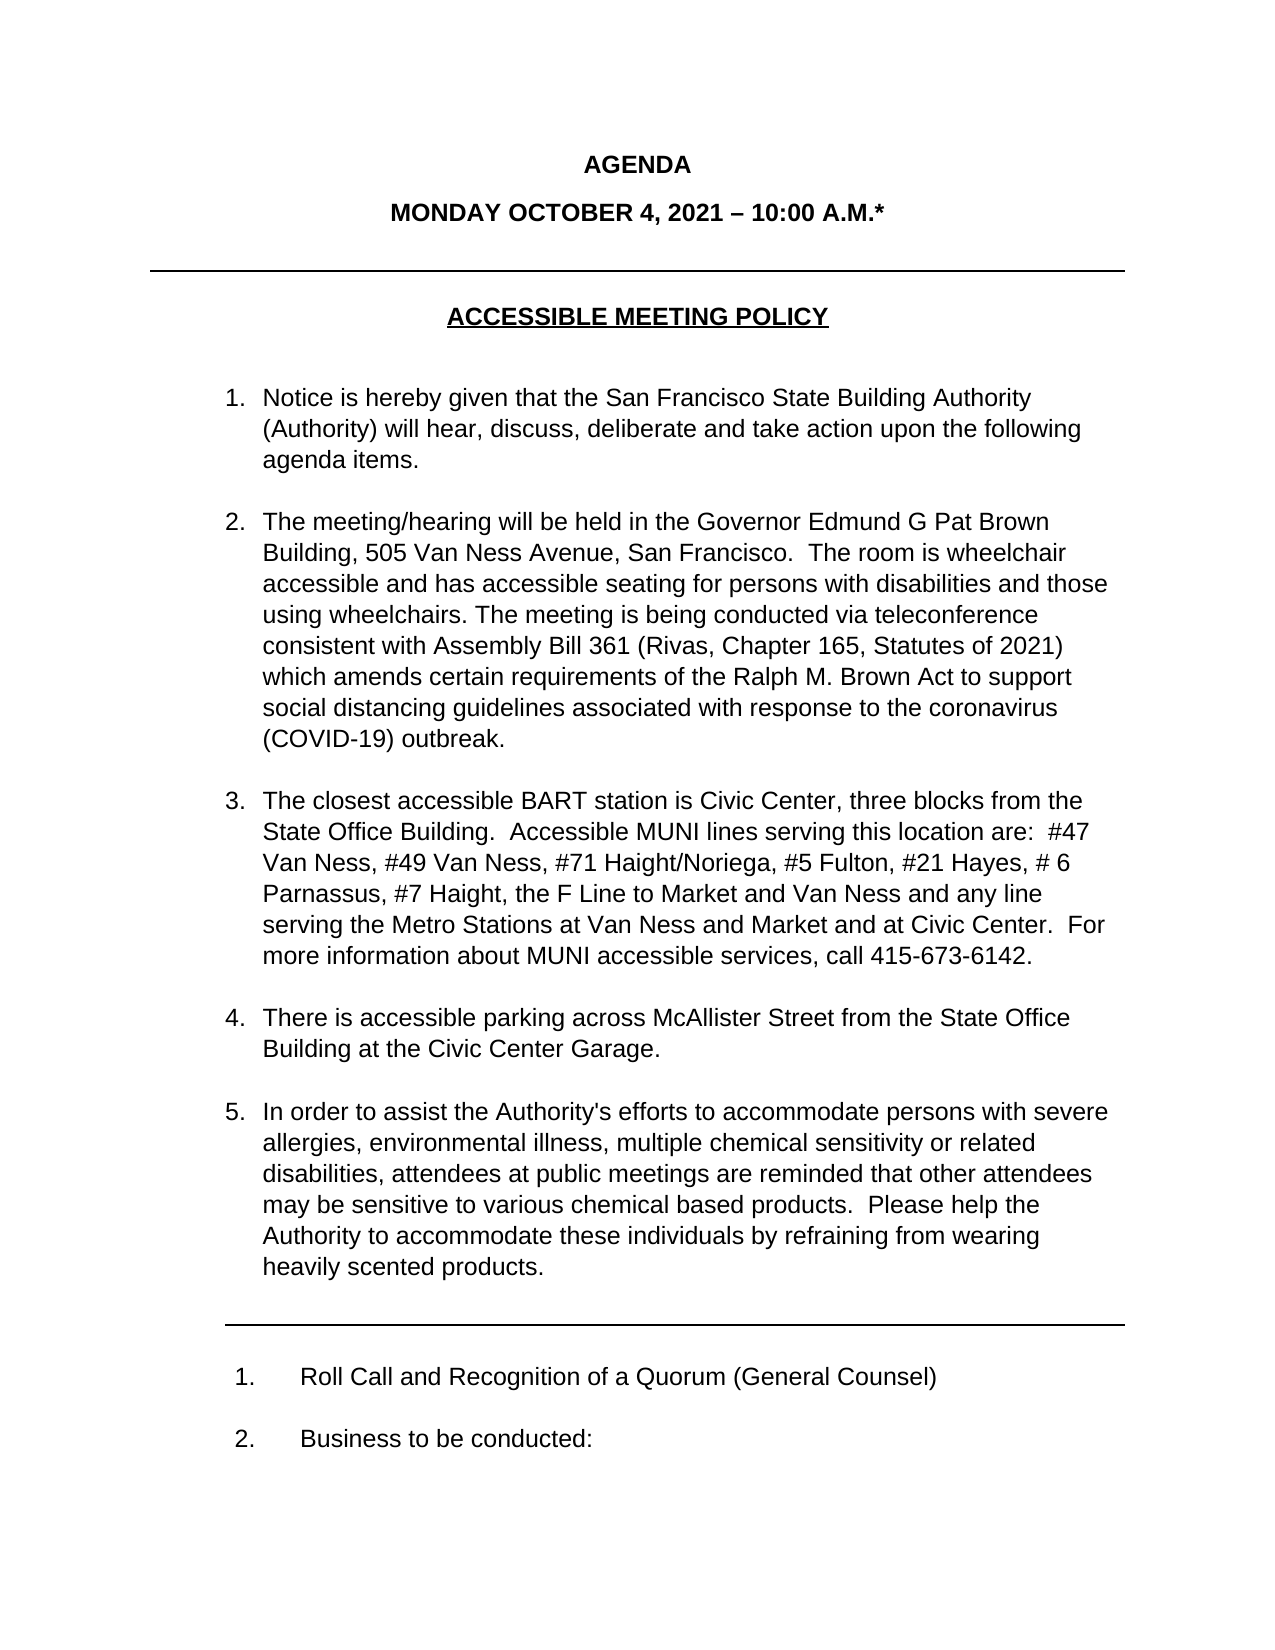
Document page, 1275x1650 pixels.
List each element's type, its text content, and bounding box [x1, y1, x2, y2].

list Roll Call and Recognition of a Quorum (General Counsel) [225, 1361, 1125, 1390]
list In order to assist the Authority's efforts to accommodate persons with severe allergies, environmental illness, multiple chemical sensitivity or related disabilities, attendees at public meetings are reminded that other attendees may be sensitive to various chemical based products. Please help the Authority to accommodate these individuals by refraining from wearing heavily scented products. [225, 1096, 1125, 1280]
list The closest accessible BART station is Civic Center, three blocks from the State Office Building. Accessible MUNI lines serving this location are: #47 Van Ness, #49 Van Ness, #71 Haight/Noriega, #5 Fulton, #21 Hayes, # 6 Parnassus, #7 Haight, the F Line to Market and Van Ness and any line serving the Metro Stations at Van Ness and Market and at Civic Center. For more information about MUNI accessible services, call 415-673-6142. [225, 786, 1125, 970]
text MONDAY OCTOBER 4, 2021 – 10:00 A.M.* [150, 198, 1125, 226]
subtitle AGENDA [150, 150, 1125, 179]
list Notice is hereby given that the San Francisco State Building Authority (Authority) will hear, discuss, deliberate and take action upon the following agenda items. [225, 382, 1125, 473]
list 2. Business to be conducted: [234, 1423, 1125, 1452]
list There is accessible parking across McAllister Street from the State Office Building at the Civic Center Garage. [225, 1003, 1125, 1063]
text ACCESSIBLE MEETING POLICY [150, 301, 1125, 330]
list The meeting/hearing will be held in the Governor Edmund G Pat Brown Building, 505 Van Ness Avenue, San Francisco. The room is wheelchair accessible and has accessible seating for persons with disabilities and those using wheelchairs. The meeting is being conducted via teleconference consistent with Assembly Bill 361 (Rivas, Chapter 165, Statutes of 2021) which amends certain requirements of the Ralph M. Brown Act to support social distancing guidelines associated with response to the coronavirus (COVID-19) outbreak. [225, 507, 1125, 753]
